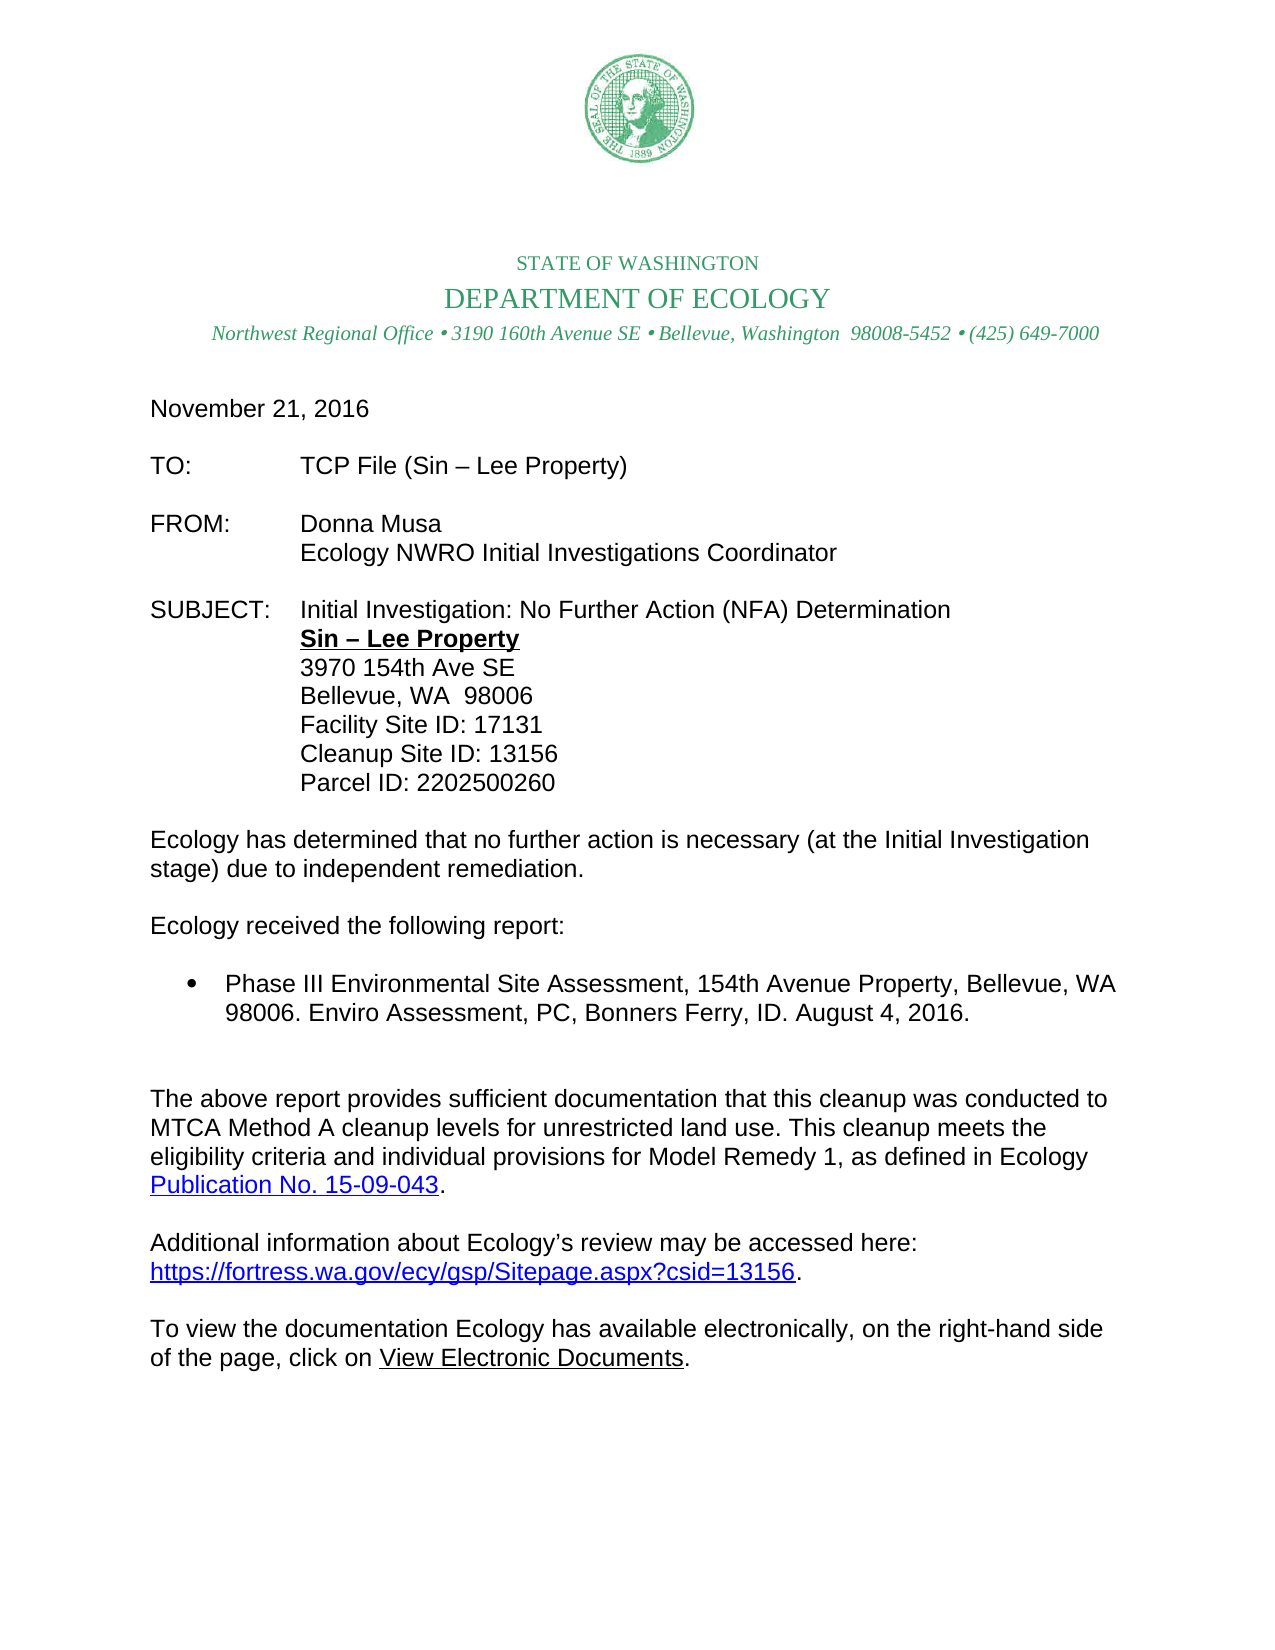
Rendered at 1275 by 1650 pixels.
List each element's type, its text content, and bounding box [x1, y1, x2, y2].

text Ecology NWRO Initial Investigations Coordinator [150, 538, 1125, 566]
text 3970 154th Ave SE [150, 653, 1125, 681]
text TO: TCP File (Sin – Lee Property) [150, 451, 1125, 480]
text Cleanup Site ID: 13156 [150, 739, 1125, 768]
picture [570, 37, 702, 188]
text Ecology has determined that no further action is necessary (at the Initial Investigation stage) due to independent remediation. [150, 825, 1125, 883]
text November 21, 2016 [150, 394, 1125, 423]
text To view the documentation Ecology has available electronically, on the right-hand side of the page, click on View Electronic Documents. [150, 1314, 1125, 1371]
text DEPARTMENT OF ECOLOGY [150, 281, 1125, 314]
text Northwest Regional Office 3190 160th Avenue SE Bellevue, Washington 98008-5452 (425) 649-7000 [187, 321, 1125, 345]
text Facility Site ID: 17131 [150, 710, 1125, 739]
text SUBJECT: Initial Investigation: No Further Action (NFA) Determination [150, 595, 1125, 624]
text Parcel ID: 2202500260 [150, 768, 1125, 796]
text Ecology received the following report: [150, 911, 1125, 940]
text Bellevue, WA 98006 [150, 681, 1125, 710]
text Sin – Lee Property [150, 624, 1125, 653]
text FROM: Donna Musa [150, 509, 1125, 538]
text STATE OF WASHINGTON [150, 251, 1125, 275]
text The above report provides sufficient documentation that this cleanup was conducted to MTCA Method A cleanup levels for unrestricted land use. This cleanup meets the eligibility criteria and individual provisions for Model Remedy 1, as defined in Ecology Publication No. 15-09-043. [150, 1084, 1125, 1199]
list Phase III Environmental Site Assessment, 154th Avenue Property, Bellevue, WA 98006. Enviro Assessment, PC, Bonners Ferry, ID. August 4, 2016. [187, 969, 1125, 1026]
text Additional information about Ecology’s review may be accessed here: https://fortress.wa.gov/ecy/gsp/Sitepage.aspx?csid=13156. [150, 1228, 1125, 1285]
